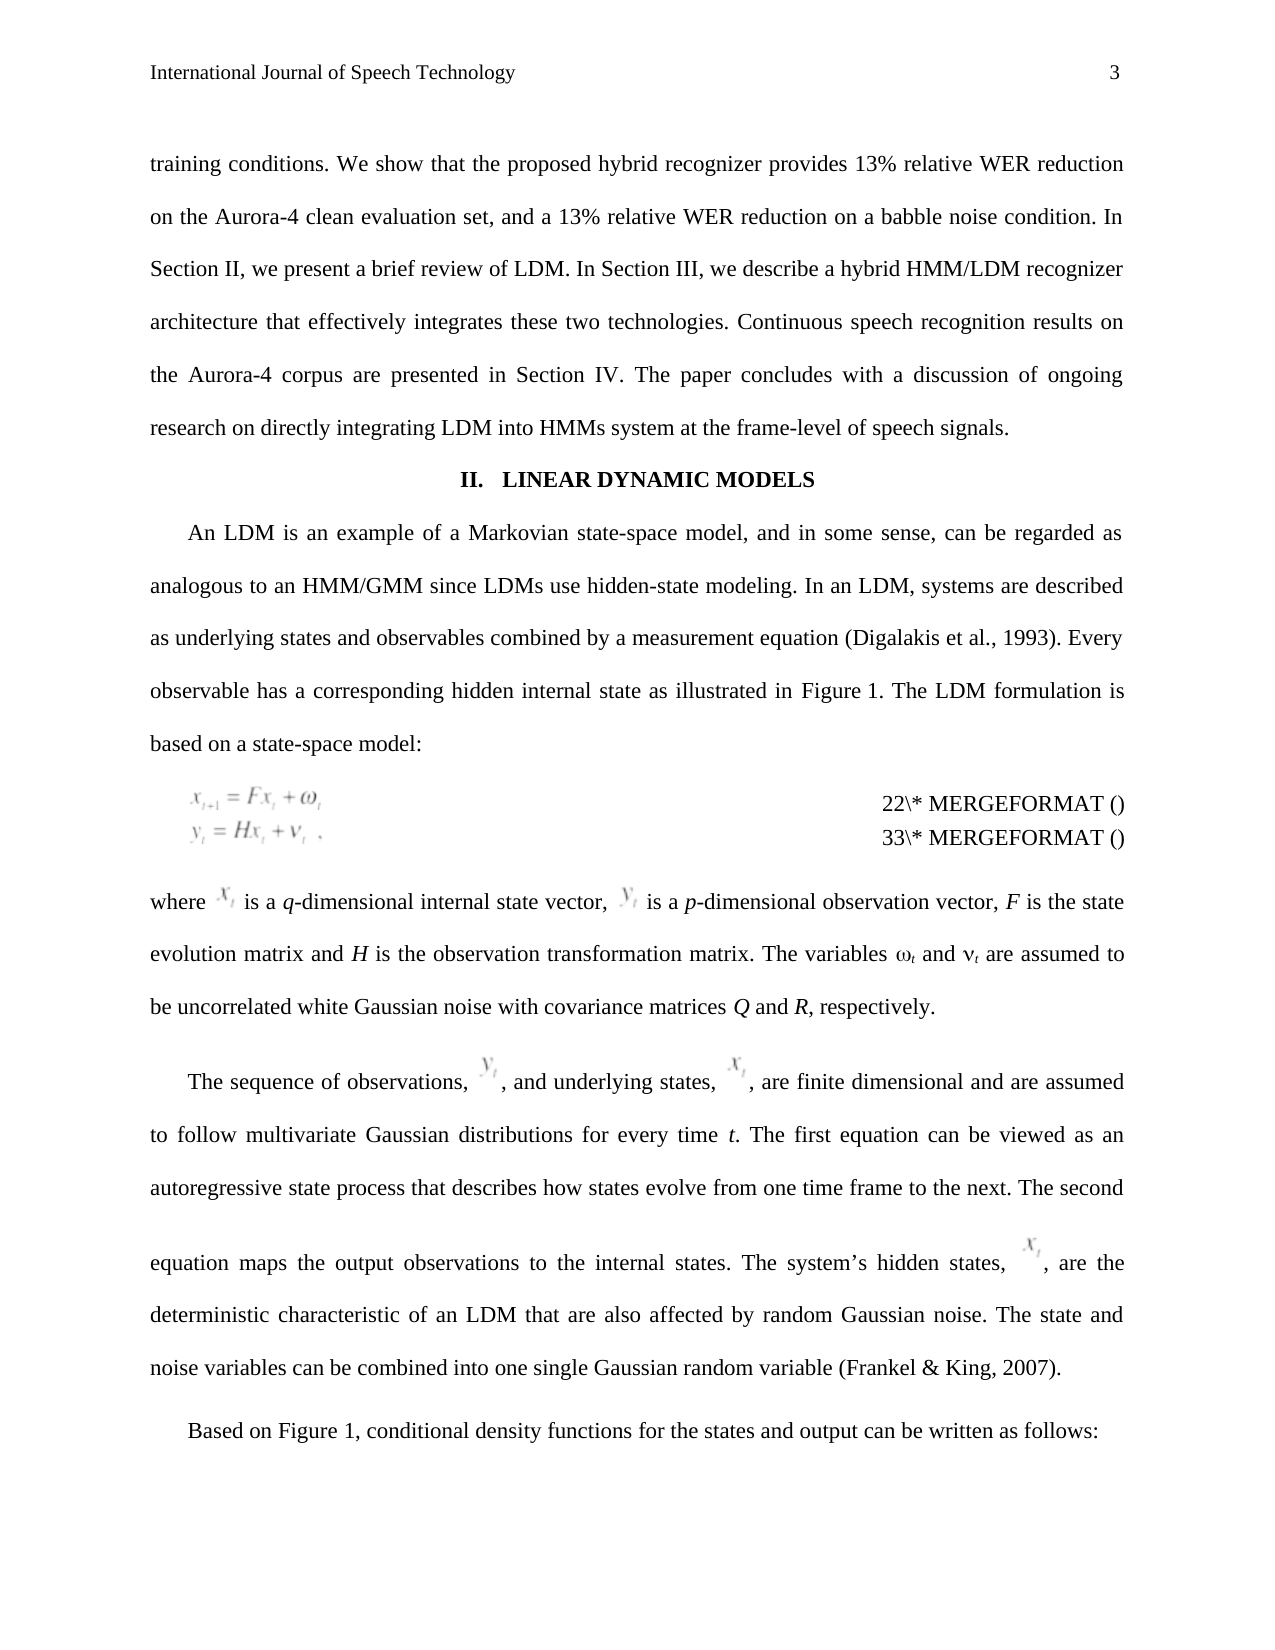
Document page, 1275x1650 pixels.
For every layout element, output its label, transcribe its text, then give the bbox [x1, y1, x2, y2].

subtitle Linear Dynamic Models [150, 466, 1125, 493]
text Based on Figure 1, conditional density functions for the states and output can be written as follows: [150, 1417, 1125, 1444]
text The sequence of observations, , and underlying states, , are finite dimensional and are assumed to follow multivariate Gaussian distributions for every time t. The first equation can be viewed as an autoregressive state process that describes how states evolve from one time frame to the next. The second equation maps the output observations to the internal states. The system’s hidden states, , are the deterministic characteristic of an LDM that are also affected by random Gaussian noise. The state and noise variables can be combined into one single Gaussian random variable (Frankel & King, 2007). [150, 1046, 1125, 1381]
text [150, 150, 1125, 440]
text where is a q-dimensional internal state vector, is a p-dimensional observation vector, F is the state evolution matrix and H is the observation transformation matrix. The variables t and t are assumed to be uncorrelated white Gaussian noise with covariance matrices Q and R, respectively. [150, 876, 1125, 1019]
